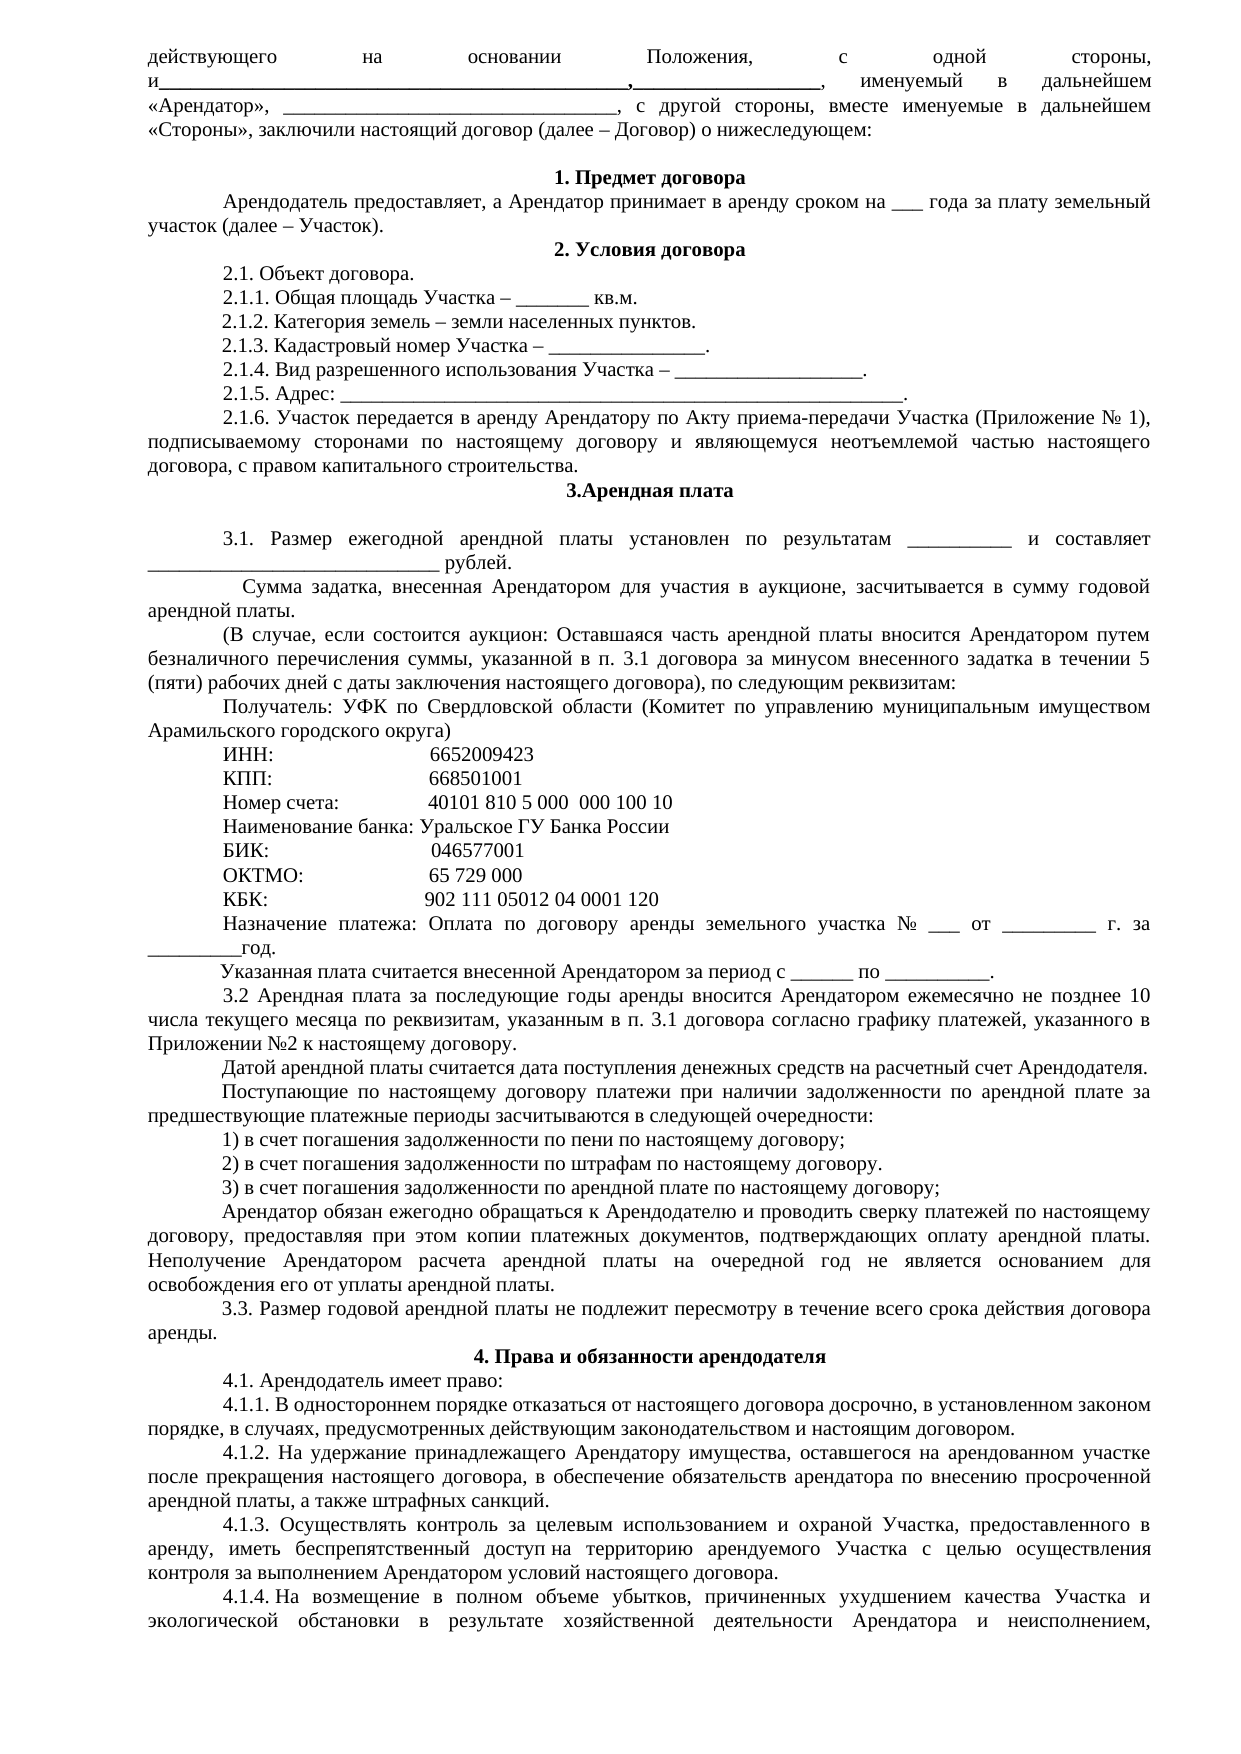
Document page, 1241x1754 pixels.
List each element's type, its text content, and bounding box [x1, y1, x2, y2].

text БИК: 046577001 [148, 838, 1152, 862]
text 1) в счет погашения задолженности по пени по настоящему договору; [148, 1127, 1152, 1151]
text Назначение платежа: Оплата по договору аренды земельного участка № ___ от _________ г. за _________год. [148, 911, 1152, 959]
text Арендатор обязан ежегодно обращаться к Арендодателю и проводить сверку платежей по настоящему договору, предоставляя при этом копии платежных документов, подтверждающих оплату арендной платы. Неполучение Арендатором расчета арендной платы на очередной год не является основанием для освобождения его от уплаты арендной платы. [148, 1199, 1152, 1296]
text 2. Условия договора [148, 237, 1152, 261]
text 4.1.2. На удержание принадлежащего Арендатору имущества, оставшегося на арендованном участке после прекращения настоящего договора, в обеспечение обязательств арендатора по внесению просроченной арендной платы, а также штрафных санкций. [148, 1440, 1152, 1512]
text 4. Права и обязанности арендодателя [148, 1344, 1152, 1368]
text Указанная плата считается внесенной Арендатором за период с ______ по __________. [148, 959, 1152, 983]
text 3.Арендная плата [148, 477, 1152, 502]
text 3.2 Арендная плата за последующие годы аренды вносится Арендатором ежемесячно не позднее 10 числа текущего месяца по реквизитам, указанным в п. 3.1 договора согласно графику платежей, указанного в Приложении №2 к настоящему договору. [148, 983, 1152, 1055]
text Наименование банка: Уральское ГУ Банка России [148, 814, 1152, 838]
text 2.1.5. Адрес: ______________________________________________________. [148, 381, 1152, 405]
text ИНН: 6652009423 [148, 742, 1152, 766]
text КПП: 668501001 [148, 766, 1152, 790]
text 2.1.2. Категория земель – земли населенных пунктов. [148, 309, 1152, 333]
text 3) в счет погашения задолженности по арендной плате по настоящему договору; [148, 1175, 1152, 1199]
text 3.3. Размер годовой арендной платы не подлежит пересмотру в течение всего срока действия договора аренды. [148, 1296, 1152, 1344]
text 2.1.4. Вид разрешенного использования Участка – __________________. [148, 357, 1152, 381]
text 4.1. Арендодатель имеет право: [148, 1368, 1152, 1392]
text 4.1.1. В одностороннем порядке отказаться от настоящего договора досрочно, в установленном законом порядке, в случаях, предусмотренных действующим законодательством и настоящим договором. [148, 1392, 1152, 1440]
text 2) в счет погашения задолженности по штрафам по настоящему договору. [148, 1151, 1152, 1175]
text Сумма задатка, внесенная Арендатором для участия в аукционе, засчитывается в сумму годовой арендной платы. [148, 574, 1152, 622]
text 2.1. Объект договора. [148, 261, 1152, 285]
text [148, 44, 1152, 141]
text Получатель: УФК по Свердловской области (Комитет по управлению муниципальным имуществом Арамильского городского округа) [148, 694, 1152, 742]
text 3.1. Размер ежегодной арендной платы установлен по результатам __________ и составляет ____________________________ рублей. [148, 526, 1152, 574]
text 4.1.3. Осуществлять контроль за целевым использованием и охраной Участка, предоставленного в аренду, иметь беспрепятственный доступ на территорию арендуемого Участка с целью осуществления контроля за выполнением Арендатором условий настоящего договора. [148, 1512, 1152, 1584]
text КБК: 902 111 05012 04 0001 120 [148, 887, 1152, 911]
text 2.1.3. Кадастровый номер Участка – _______________. [148, 333, 1152, 357]
text 1. Предмет договора [148, 165, 1152, 189]
text Поступающие по настоящему договору платежи при наличии задолженности по арендной плате за предшествующие платежные периоды засчитываются в следующей очередности: [148, 1079, 1152, 1127]
text ОКТМО: 65 729 000 [148, 862, 1152, 887]
text Арендодатель предоставляет, а Арендатор принимает в аренду сроком на ___ года за плату земельный участок (далее – Участок). [148, 189, 1152, 237]
text 2.1.6. Участок передается в аренду Арендатору по Акту приема-передачи Участка (Приложение № 1), подписываемому сторонами по настоящему договору и являющемуся неотъемлемой частью настоящего договора, с правом капитального строительства. [148, 405, 1152, 477]
text Номер счета: 40101 810 5 000 000 100 10 [148, 790, 1152, 814]
text 2.1.1. Общая площадь Участка – _______ кв.м. [148, 285, 1152, 309]
text Датой арендной платы считается дата поступления денежных средств на расчетный счет Арендодателя. [148, 1055, 1152, 1079]
text (В случае, если состоится аукцион: Оставшаяся часть арендной платы вносится Арендатором путем безналичного перечисления суммы, указанной в п. 3.1 договора за минусом внесенного задатка в течении 5 (пяти) рабочих дней с даты заключения настоящего договора), по следующим реквизитам: [148, 622, 1152, 694]
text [148, 1584, 1152, 1632]
